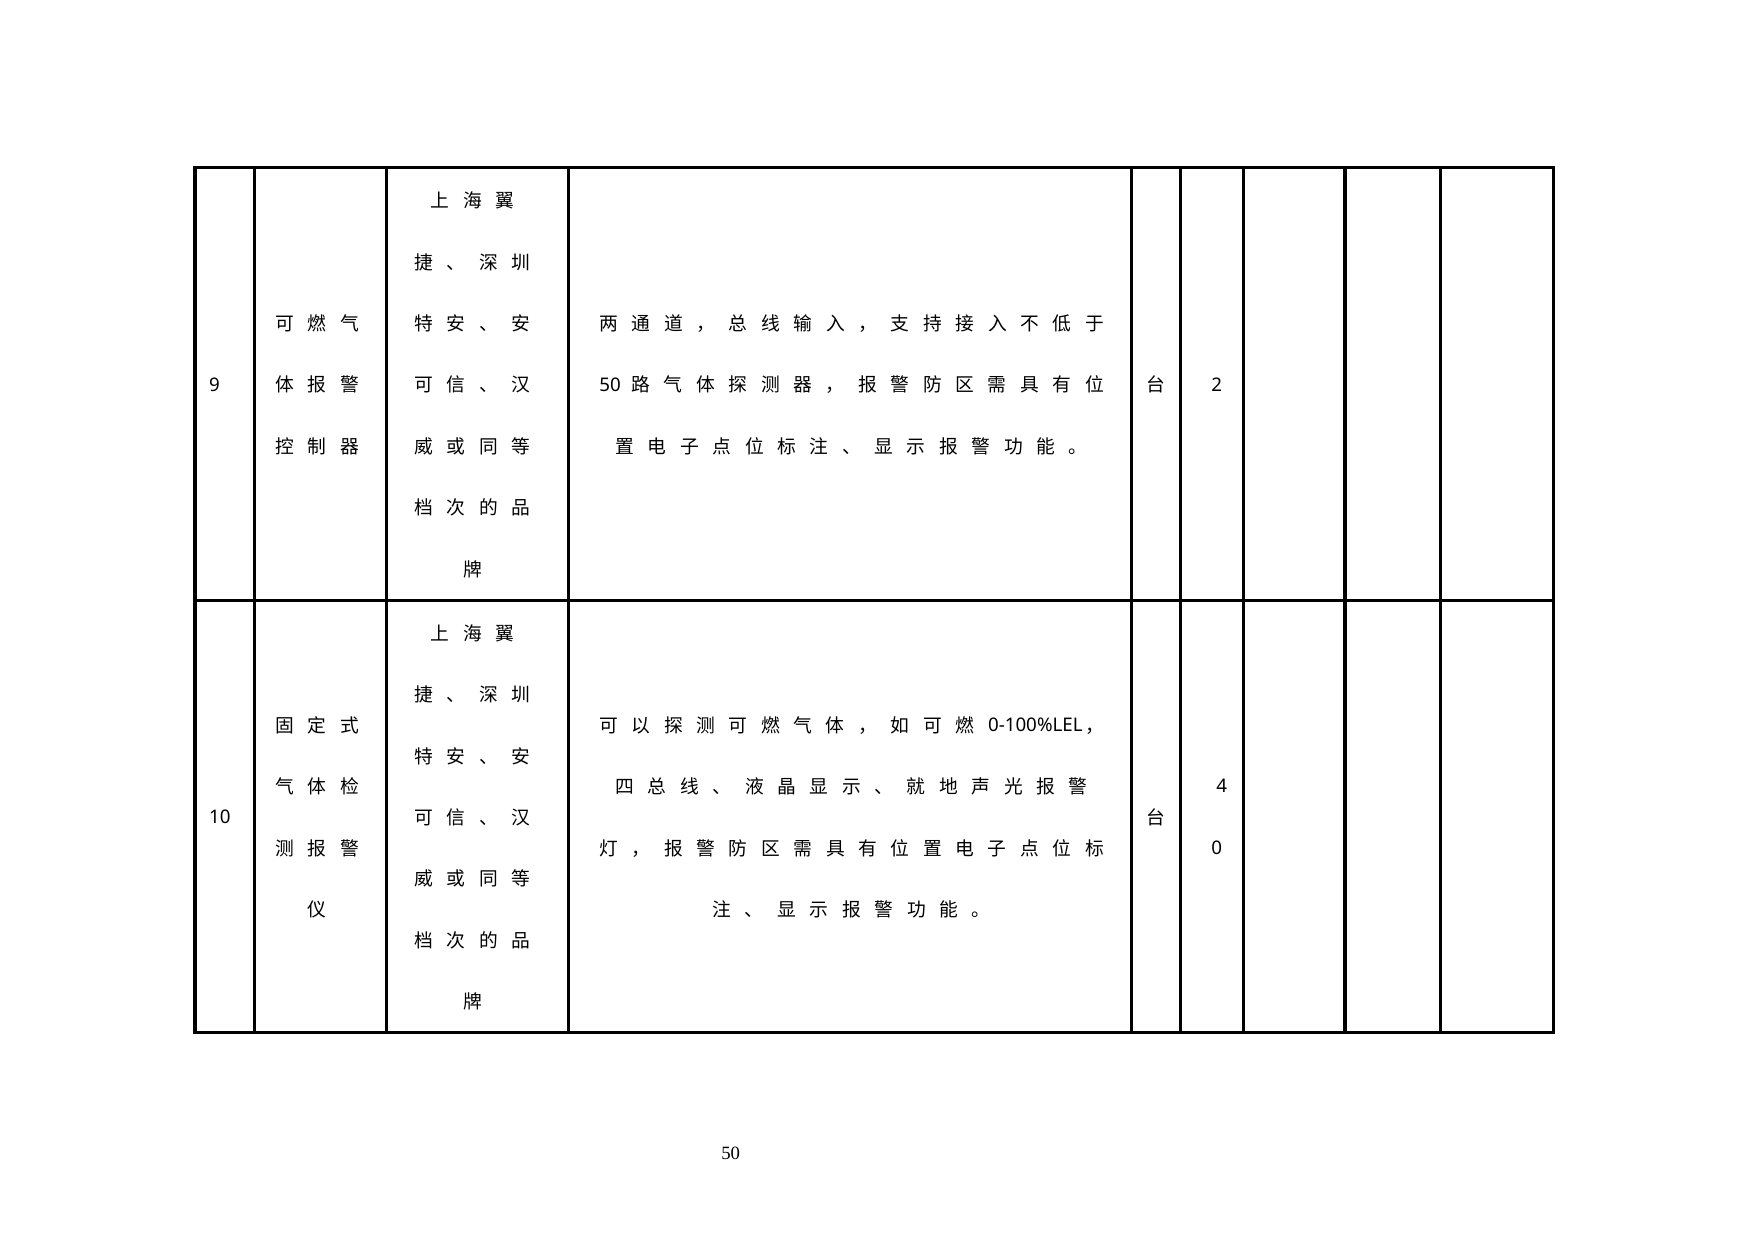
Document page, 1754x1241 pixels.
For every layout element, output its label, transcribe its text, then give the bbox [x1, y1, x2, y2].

table_cell 可燃气体报警控制器 [256, 169, 385, 598]
table_cell [1442, 602, 1552, 1031]
table_cell 两通道，总线输入，支持接入不低于50路气体探测器，报警防区需具有位置电子点位标注、显示报警功能。 [570, 169, 1130, 598]
table_cell 台 [1133, 602, 1179, 1031]
table_cell 可以探测可燃气体，如可燃0-100%LEL，四总线、液晶显示、就地声光报警灯，报警防区需具有位置电子点位标注、显示报警功能。 [570, 602, 1130, 1031]
table_cell 9 [197, 169, 253, 598]
table_cell [1347, 602, 1439, 1031]
table_cell 上海翼捷、深圳特安、安可信、汉威或同等档次的品牌 [388, 169, 567, 598]
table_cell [388, 602, 567, 1031]
table_cell 2 [1182, 169, 1242, 598]
table_cell 10 [197, 602, 253, 1031]
table_cell [1442, 169, 1552, 598]
table_cell [1347, 169, 1439, 598]
table_cell 固定式气体检测报警仪 [256, 602, 385, 1031]
table_cell [1245, 169, 1343, 598]
table_cell 40 [1182, 602, 1242, 1031]
table_cell [1245, 602, 1343, 1031]
table_cell 台 [1133, 169, 1179, 598]
